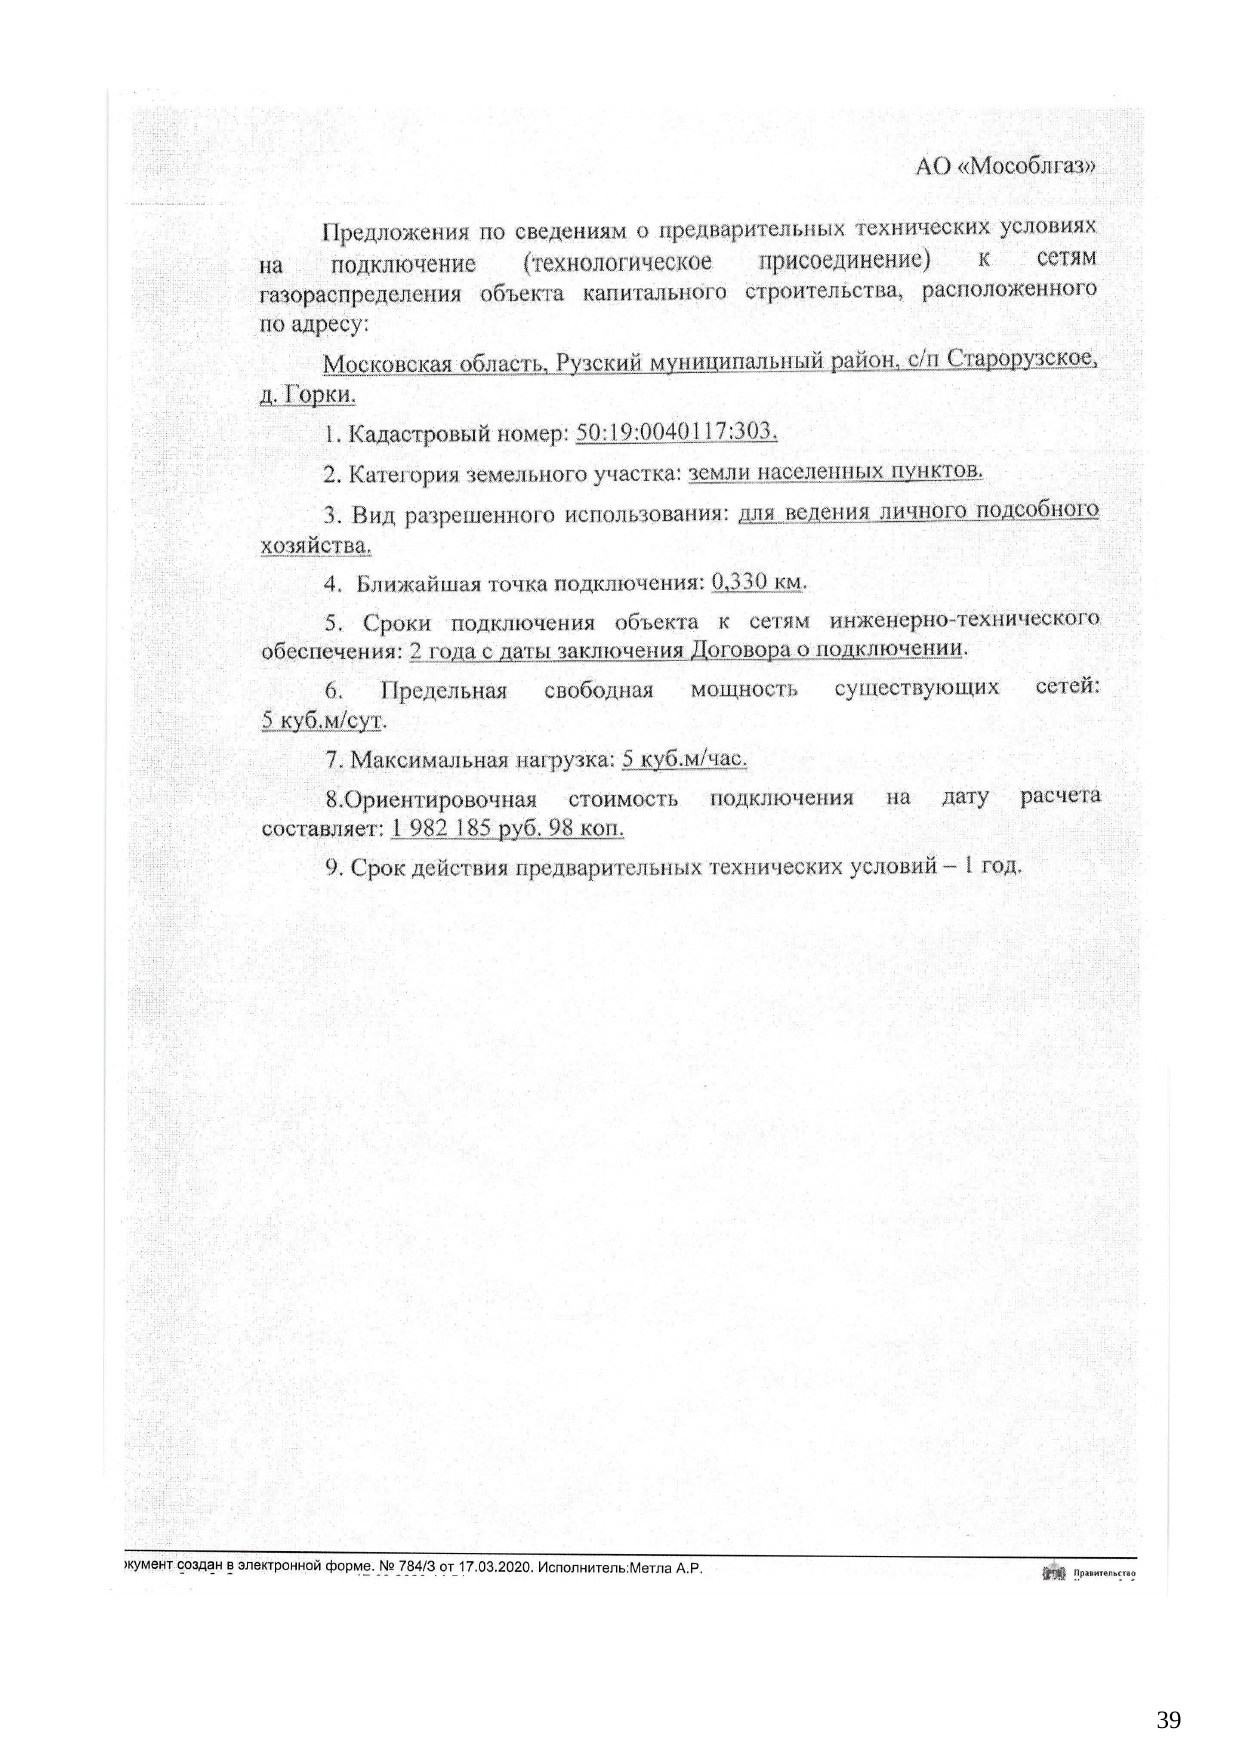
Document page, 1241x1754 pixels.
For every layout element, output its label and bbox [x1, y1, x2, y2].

picture [103, 88, 1170, 1597]
